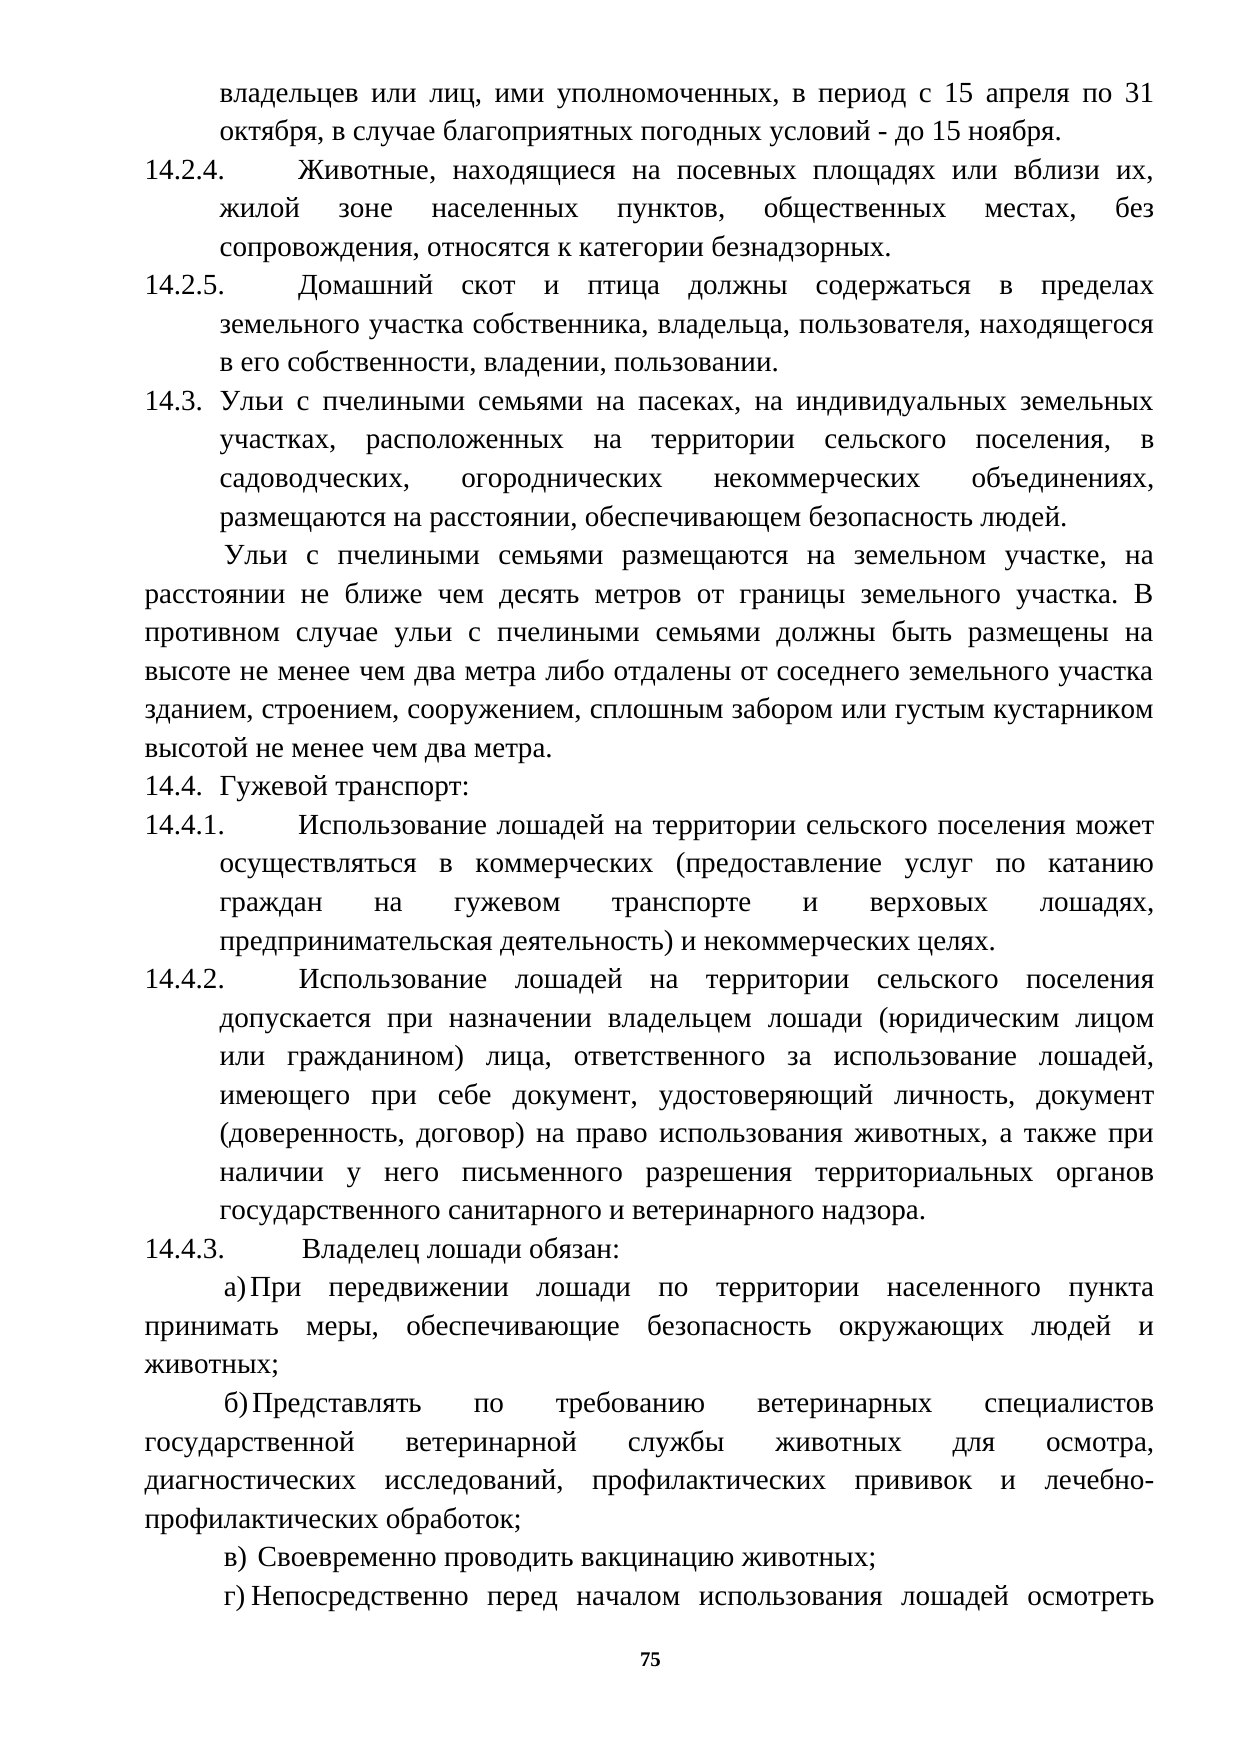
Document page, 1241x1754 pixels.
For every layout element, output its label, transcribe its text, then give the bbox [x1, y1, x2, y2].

list Использование лошадей на территории сельского поселения может осуществляться в коммерческих (предоставление услуг по катанию граждан на гужевом транспорте и верховых лошадях, предпринимательская деятельность) и некоммерческих целях. [144, 807, 1155, 956]
list Домашний скот и птица должны содержаться в пределах земельного участка собственника, владельца, пользователя, находящегося в его собственности, владении, пользовании. [144, 267, 1155, 378]
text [144, 1578, 1155, 1611]
text в) Своевременно проводить вакцинацию животных; [144, 1539, 1155, 1573]
text а) При передвижении лошади по территории населенного пункта принимать меры, обеспечивающие безопасность окружающих людей и животных; [144, 1269, 1155, 1380]
text Ульи с пчелиными семьями размещаются на земельном участке, на расстоянии не ближе чем десять метров от границы земельного участка. В противном случае ульи с пчелиными семьями должны быть размещены на высоте не менее чем два метра либо отдалены от соседнего земельного участка зданием, строением, сооружением, сплошным забором или густым кустарником высотой не менее чем два метра. [144, 537, 1155, 763]
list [144, 75, 1155, 147]
list Владелец лошади обязан: [144, 1231, 1155, 1264]
text б) Представлять по требованию ветеринарных специалистов государственной ветеринарной службы животных для осмотра, диагностических исследований, профилактических прививок и лечебно-профилактических обработок; [144, 1385, 1155, 1534]
list Гужевой транспорт: [144, 768, 1155, 802]
list Ульи с пчелиными семьями на пасеках, на индивидуальных земельных участках, расположенных на территории сельского поселения, в садоводческих, огороднических некоммерческих объединениях, размещаются на расстоянии, обеспечивающем безопасность людей. [144, 383, 1155, 532]
list Использование лошадей на территории сельского поселения допускается при назначении владельцем лошади (юридическим лицом или гражданином) лица, ответственного за использование лошадей, имеющего при себе документ, удостоверяющий личность, документ (доверенность, договор) на право использования животных, а также при наличии у него письменного разрешения территориальных органов государственного санитарного и ветеринарного надзора. [144, 961, 1155, 1226]
list Животные, находящиеся на посевных площадях или вблизи их, жилой зоне населенных пунктов, общественных местах, без сопровождения, относятся к категории безнадзорных. [144, 152, 1155, 262]
